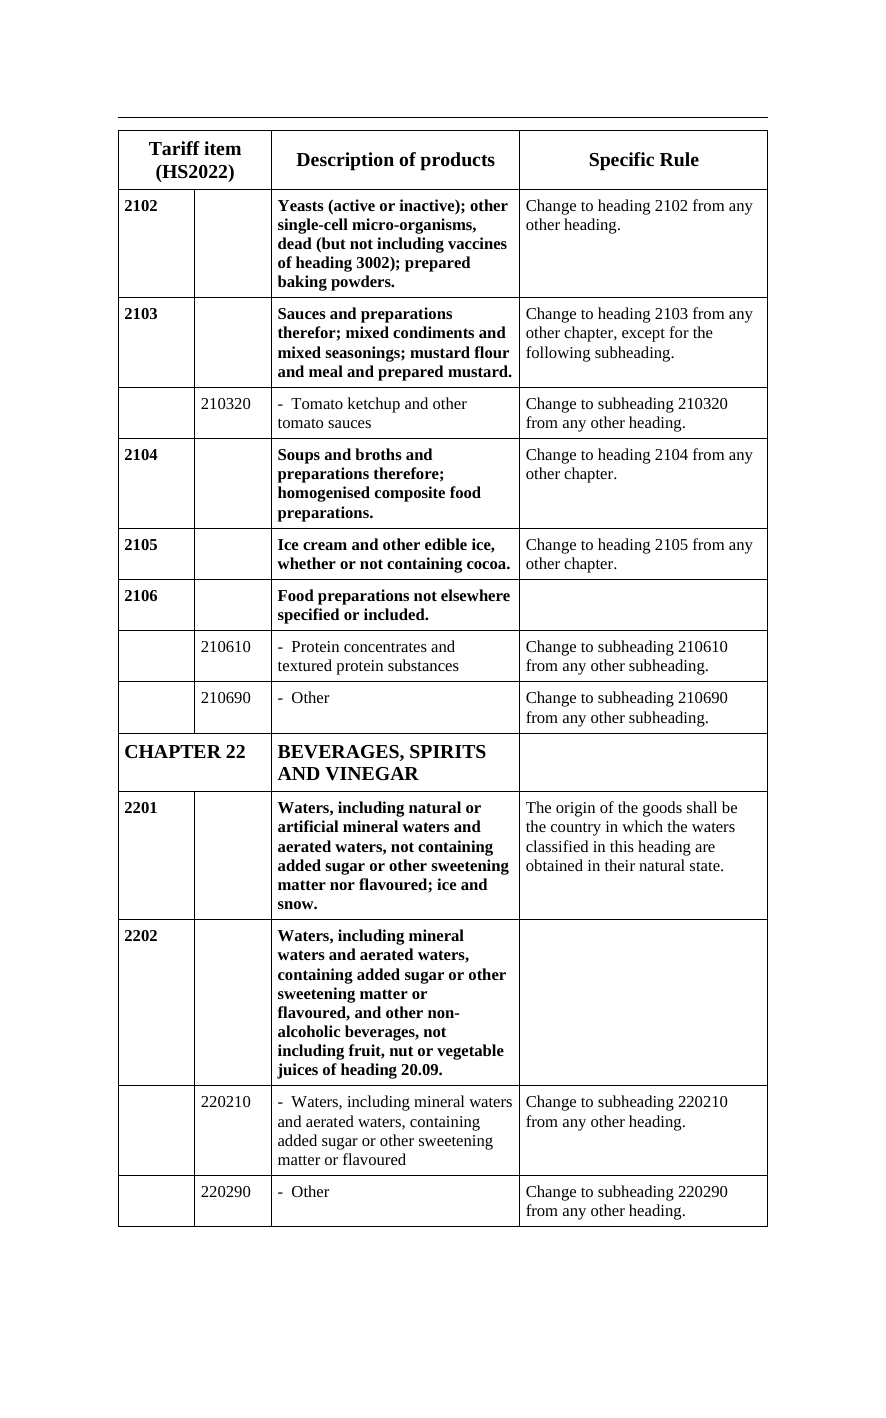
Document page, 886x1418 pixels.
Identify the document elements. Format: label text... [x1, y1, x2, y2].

table_cell Change to subheading 220290 from any other heading. [520, 1176, 767, 1226]
table_cell [195, 298, 271, 387]
table_cell - Protein concentrates and textured protein substances [272, 631, 519, 681]
table_cell 210610 [195, 631, 271, 681]
table_cell Food preparations not elsewhere specified or included. [272, 580, 519, 630]
table_cell Change to subheading 210320 from any other heading. [520, 388, 767, 438]
table_cell Yeasts (active or inactive); other single-cell micro-organisms, dead (but not including vaccines of heading 3002); prepared baking powders. [272, 190, 519, 297]
table_cell 2105 [119, 529, 194, 579]
table_cell [119, 682, 194, 733]
table_cell Change to heading 2102 from any other heading. [520, 190, 767, 297]
table_header Specific Rule [520, 131, 767, 188]
table_cell [520, 734, 767, 791]
table_cell Change to subheading 210610 from any other subheading. [520, 631, 767, 681]
table_cell 220290 [195, 1176, 271, 1226]
table_cell The origin of the goods shall be the country in which the waters classified in this heading are obtained in their natural state. [520, 792, 767, 919]
table_cell 2102 [119, 190, 194, 297]
table_header Tariff item (HS2022) [119, 131, 271, 188]
table_cell [119, 631, 194, 681]
table_cell [195, 792, 271, 919]
table_cell 2201 [119, 792, 194, 919]
table_cell - Other [272, 1176, 519, 1226]
table_cell [195, 529, 271, 579]
table_cell [119, 1176, 194, 1226]
table_cell - Other [272, 682, 519, 733]
table_cell - Tomato ketchup and other tomato sauces [272, 388, 519, 438]
table_cell Waters, including natural or artificial mineral waters and aerated waters, not containing added sugar or other sweetening matter nor flavoured; ice and snow. [272, 792, 519, 919]
table_cell Sauces and preparations therefor; mixed condiments and mixed seasonings; mustard flour and meal and prepared mustard. [272, 298, 519, 387]
table_cell Change to heading 2104 from any other chapter. [520, 439, 767, 528]
table_cell 220210 [195, 1086, 271, 1175]
table_cell [520, 920, 767, 1085]
table_cell BEVERAGES, SPIRITS AND VINEGAR [272, 734, 519, 791]
table_cell Waters, including mineral waters and aerated waters, containing added sugar or other sweetening matter or flavoured, and other non-alcoholic beverages, not including fruit, nut or vegetable juices of heading 20.09. [272, 920, 519, 1085]
table_header Description of products [272, 131, 519, 188]
table_cell [195, 190, 271, 297]
table_cell 210320 [195, 388, 271, 438]
table_cell [195, 920, 271, 1085]
table_cell 2202 [119, 920, 194, 1085]
table_cell 210690 [195, 682, 271, 733]
table_cell 2104 [119, 439, 194, 528]
table_cell [119, 1086, 194, 1175]
table_cell Change to subheading 210690 from any other subheading. [520, 682, 767, 733]
table_cell [195, 580, 271, 630]
table_cell CHAPTER 22 [119, 734, 271, 791]
table_cell [119, 388, 194, 438]
table_cell Soups and broths and preparations therefore; homogenised composite food preparations. [272, 439, 519, 528]
table_cell Change to subheading 220210 from any other heading. [520, 1086, 767, 1175]
table_cell Change to heading 2105 from any other chapter. [520, 529, 767, 579]
table_cell 2106 [119, 580, 194, 630]
table_cell - Waters, including mineral waters and aerated waters, containing added sugar or other sweetening matter or flavoured [272, 1086, 519, 1175]
table_cell Change to heading 2103 from any other chapter, except for the following subheading. [520, 298, 767, 387]
table_cell Ice cream and other edible ice, whether or not containing cocoa. [272, 529, 519, 579]
table_cell 2103 [119, 298, 194, 387]
table_cell [520, 580, 767, 630]
table_cell [195, 439, 271, 528]
